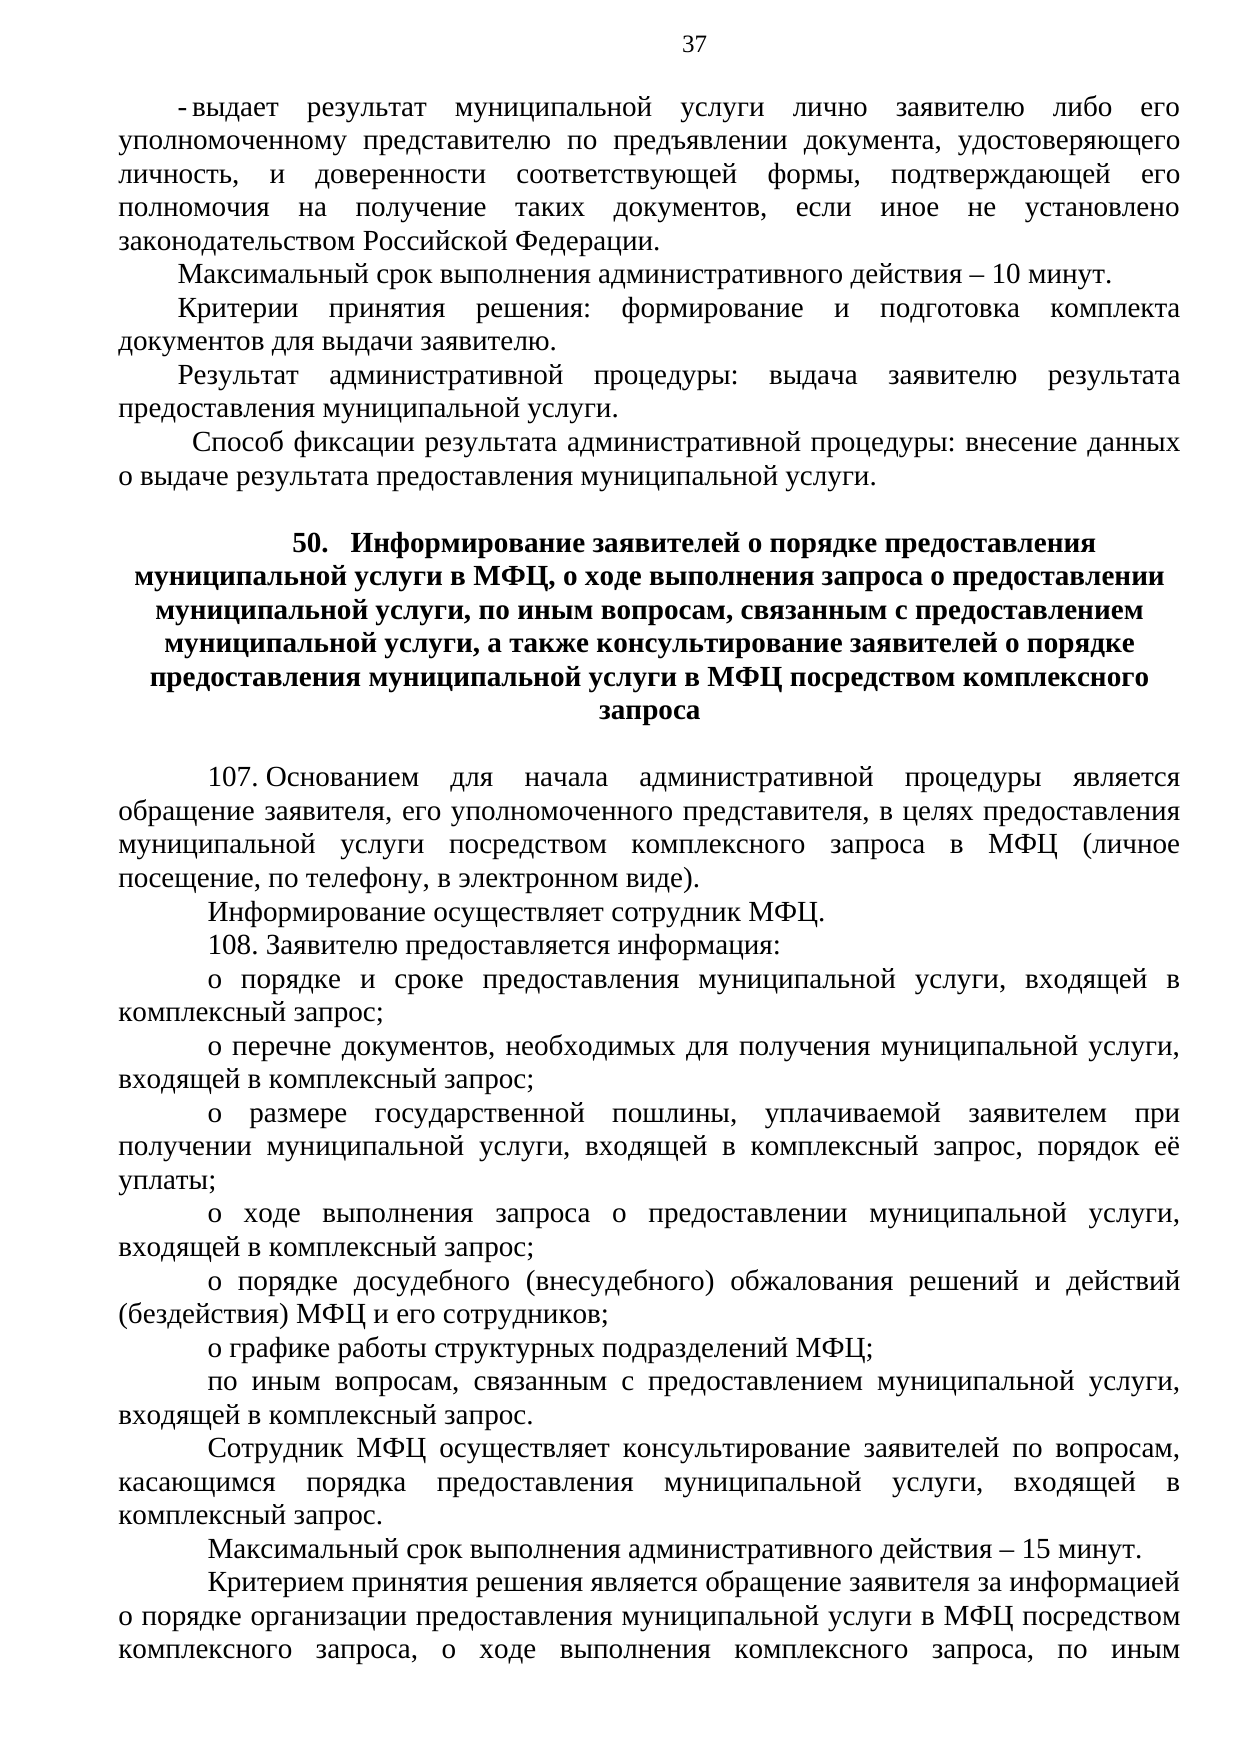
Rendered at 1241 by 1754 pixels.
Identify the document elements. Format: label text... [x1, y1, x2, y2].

text о ходе выполнения запроса о предоставлении муниципальной услуги, входящей в комплексный запрос; [118, 1196, 1181, 1263]
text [118, 1564, 1181, 1665]
text Сотрудник МФЦ осуществляет консультирование заявителей по вопросам, касающимся порядка предоставления муниципальной услуги, входящей в комплексный запрос. [118, 1430, 1181, 1531]
text 50. Информирование заявителей о порядке предоставления муниципальной услуги в МФЦ, о ходе выполнения запроса о предоставлении муниципальной услуги, по иным вопросам, связанным с предоставлением муниципальной услуги, а также консультирование заявителей о порядке предоставления муниципальной услуги в МФЦ посредством комплексного запроса [118, 525, 1181, 726]
text Критерии принятия решения: формирование и подготовка комплекта документов для выдачи заявителю. [118, 290, 1181, 357]
text о порядке досудебного (внесудебного) обжалования решений и действий (бездействия) МФЦ и его сотрудников; [118, 1263, 1181, 1330]
text Результат административной процедуры: выдача заявителю результата предоставления муниципальной услуги. [118, 357, 1181, 424]
text по иным вопросам, связанным с предоставлением муниципальной услуги, входящей в комплексный запрос. [118, 1363, 1181, 1430]
text о перечне документов, необходимых для получения муниципальной услуги, входящей в комплексный запрос; [118, 1028, 1181, 1095]
text Способ фиксации результата административной процедуры: внесение данных о выдаче результата предоставления муниципальной услуги. [118, 424, 1181, 491]
text Максимальный срок выполнения административного действия – 10 минут. [118, 256, 1181, 290]
text Информирование осуществляет сотрудник МФЦ. [118, 894, 1181, 927]
text Максимальный срок выполнения административного действия – 15 минут. [118, 1531, 1181, 1564]
text о графике работы структурных подразделений МФЦ; [118, 1330, 1181, 1363]
text о размере государственной пошлины, уплачиваемой заявителем при получении муниципальной услуги, входящей в комплексный запрос, порядок её уплаты; [118, 1095, 1181, 1196]
text 107. Основанием для начала административной процедуры является обращение заявителя, его уполномоченного представителя, в целях предоставления муниципальной услуги посредством комплексного запроса в МФЦ (личное посещение, по телефону, в электронном виде). [118, 759, 1181, 894]
text 108. Заявителю предоставляется информация: [118, 927, 1181, 961]
text о порядке и сроке предоставления муниципальной услуги, входящей в комплексный запрос; [118, 961, 1181, 1028]
text - выдает результат муниципальной услуги лично заявителю либо его уполномоченному представителю по предъявлении документа, удостоверяющего личность, и доверенности соответствующей формы, подтверждающей его полномочия на получение таких документов, если иное не установлено законодательством Российской Федерации. [118, 89, 1181, 256]
